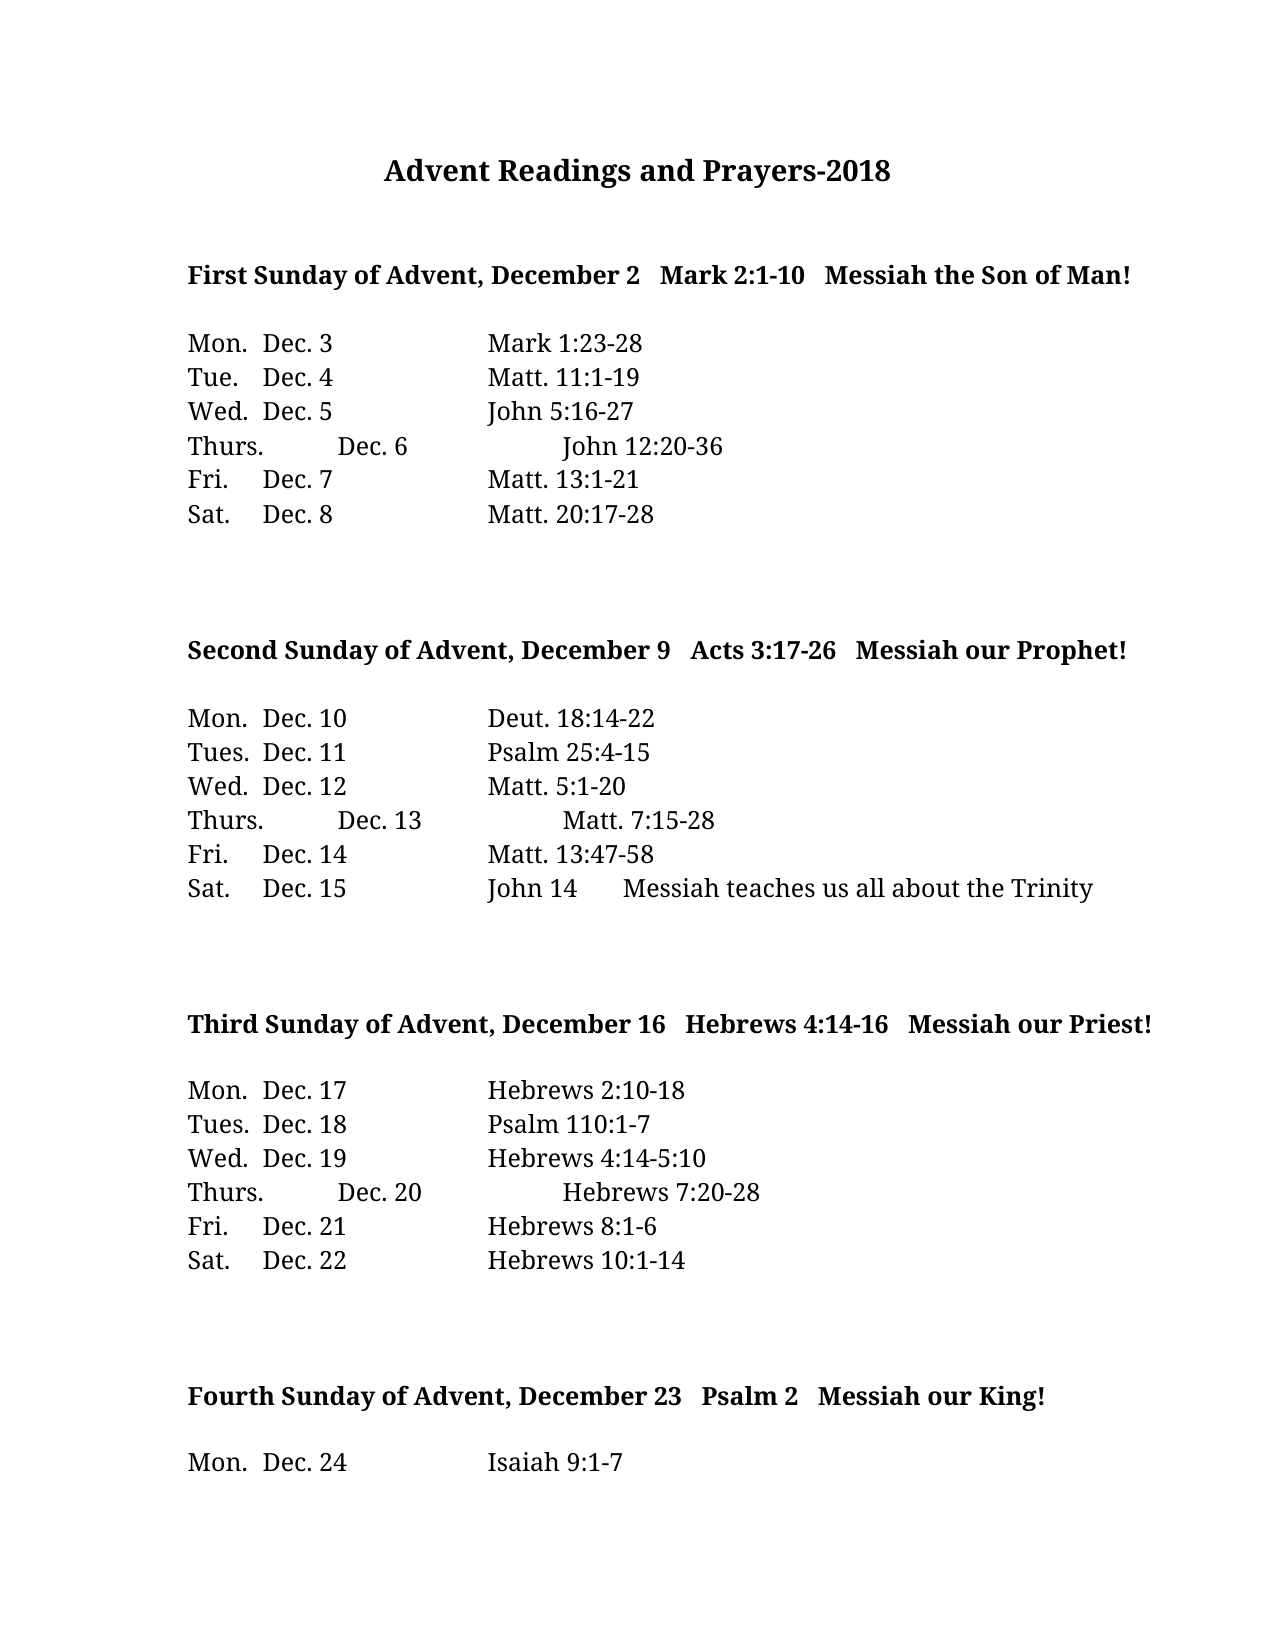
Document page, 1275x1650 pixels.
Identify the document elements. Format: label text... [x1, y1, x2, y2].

text Thurs. Dec. 13 Matt. 7:15-28 [187, 803, 1162, 837]
text Tues. Dec. 18 Psalm 110:1-7 [187, 1107, 1162, 1141]
text First Sunday of Advent, December 2 Mark 2:1-10 Messiah the Son of Man! [187, 258, 1162, 292]
text Advent Readings and Prayers-2018 [187, 150, 1087, 190]
text Mon. Dec. 17 Hebrews 2:10-18 [187, 1072, 1162, 1107]
text Wed. Dec. 19 Hebrews 4:14-5:10 [187, 1141, 1162, 1175]
text Mon. Dec. 24 Isaiah 9:1-7 [187, 1444, 1162, 1478]
text Second Sunday of Advent, December 9 Acts 3:17-26 Messiah our Prophet! [187, 632, 1162, 667]
text Fri. Dec. 21 Hebrews 8:1-6 [187, 1209, 1162, 1243]
text Tues. Dec. 11 Psalm 25:4-15 [187, 735, 1162, 769]
text Tue. Dec. 4 Matt. 11:1-19 [187, 360, 1162, 394]
text Sat. Dec. 8 Matt. 20:17-28 [187, 496, 1162, 530]
text Sat. Dec. 15 John 14 Messiah teaches us all about the Trinity [187, 871, 1162, 905]
text Fourth Sunday of Advent, December 23 Psalm 2 Messiah our King! [187, 1379, 1162, 1413]
text Sat. Dec. 22 Hebrews 10:1-14 [187, 1243, 1162, 1277]
text Thurs. Dec. 20 Hebrews 7:20-28 [187, 1175, 1162, 1209]
text Third Sunday of Advent, December 16 Hebrews 4:14-16 Messiah our Priest! [187, 1007, 1162, 1041]
text Fri. Dec. 14 Matt. 13:47-58 [187, 837, 1162, 871]
text Thurs. Dec. 6 John 12:20-36 [187, 428, 1162, 462]
text Fri. Dec. 7 Matt. 13:1-21 [187, 462, 1162, 496]
text Wed. Dec. 12 Matt. 5:1-20 [187, 769, 1162, 803]
text Wed. Dec. 5 John 5:16-27 [187, 394, 1162, 428]
text Mon. Dec. 3 Mark 1:23-28 [187, 326, 1162, 360]
text Mon. Dec. 10 Deut. 18:14-22 [187, 701, 1162, 735]
